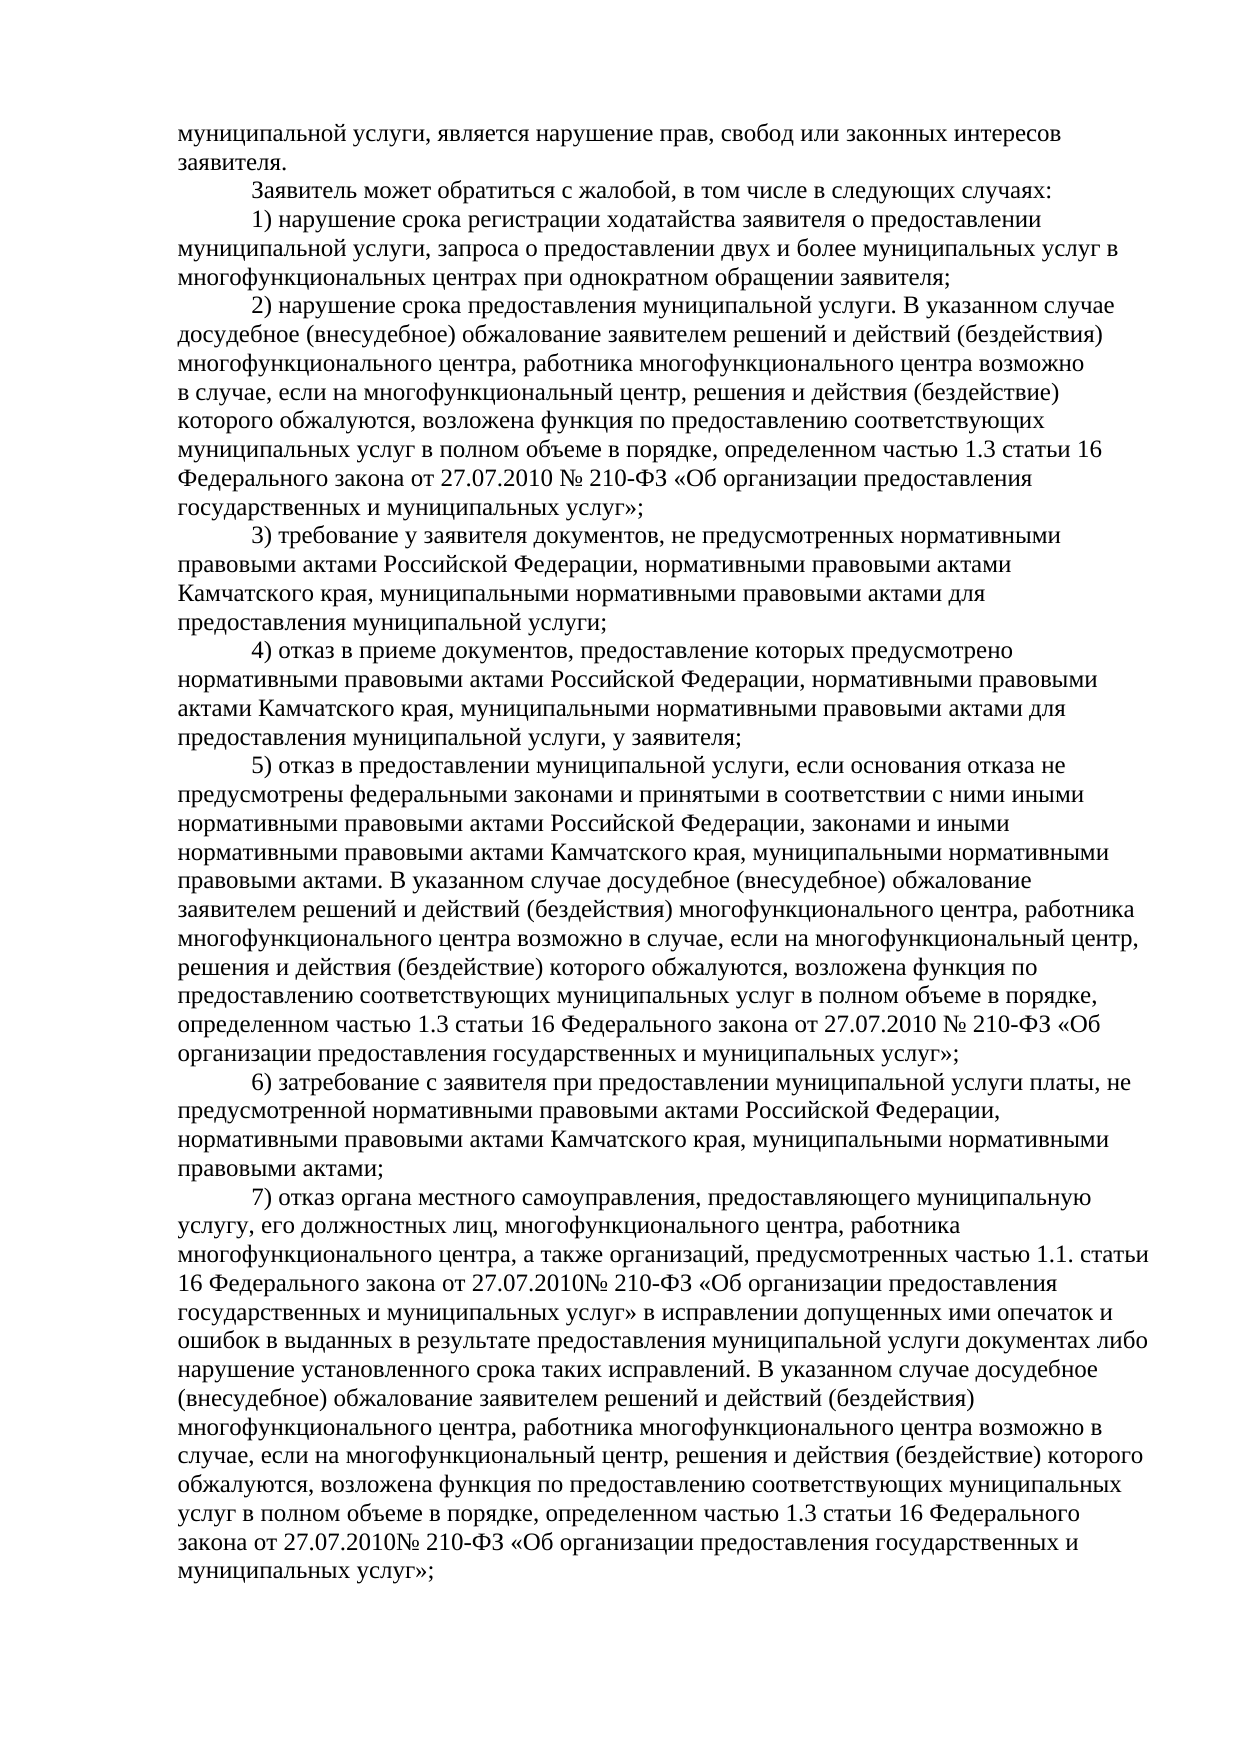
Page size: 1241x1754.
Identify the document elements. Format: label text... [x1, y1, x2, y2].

text Заявитель может обратиться с жалобой, в том числе в следующих случаях: [177, 176, 1152, 204]
text 6) затребование с заявителя при предоставлении муниципальной услуги платы, не предусмотренной нормативными правовыми актами Российской Федерации, нормативными правовыми актами Камчатского края, муниципальными нормативными правовыми актами; [177, 1067, 1152, 1182]
text 4) отказ в приеме документов, предоставление которых предусмотрено нормативными правовыми актами Российской Федерации, нормативными правовыми актами Камчатского края, муниципальными нормативными правовыми актами для предоставления муниципальной услуги, у заявителя; [177, 636, 1152, 751]
text 1) нарушение срока регистрации ходатайства заявителя о предоставлении муниципальной услуги, запроса о предоставлении двух и более муниципальных услуг в многофункциональных центрах при однократном обращении заявителя; [177, 204, 1152, 291]
text 7) отказ органа местного самоуправления, предоставляющего муниципальную услугу, его должностных лиц, многофункционального центра, работника многофункционального центра, а также организаций, предусмотренных частью 1.1. статьи 16 Федерального закона от 27.07.2010№ 210-ФЗ «Об организации предоставления государственных и муниципальных услуг» в исправлении допущенных ими опечаток и ошибок в выданных в результате предоставления муниципальной услуги документах либо нарушение установленного срока таких исправлений. В указанном случае досудебное (внесудебное) обжалование заявителем решений и действий (бездействия) многофункционального центра, работника многофункционального центра возможно в случае, если на многофункциональный центр, решения и действия (бездействие) которого обжалуются, возложена функция по предоставлению соответствующих муниципальных услуг в полном объеме в порядке, определенном частью 1.3 статьи 16 Федерального закона от 27.07.2010№ 210-ФЗ «Об организации предоставления государственных и муниципальных услуг»; [177, 1182, 1152, 1584]
text 2) нарушение срока предоставления муниципальной услуги. В указанном случае досудебное (внесудебное) обжалование заявителем решений и действий (бездействия) многофункционального центра, работника многофункционального центра возможно в случае, если на многофункциональный центр, решения и действия (бездействие) которого обжалуются, возложена функция по предоставлению соответствующих муниципальных услуг в полном объеме в порядке, определенном частью 1.3 статьи 16 Федерального закона от 27.07.2010 № 210-ФЗ «Об организации предоставления государственных и муниципальных услуг»; [177, 291, 1152, 521]
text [177, 118, 1152, 176]
text 3) требование у заявителя документов, не предусмотренных нормативными правовыми актами Российской Федерации, нормативными правовыми актами Камчатского края, муниципальными нормативными правовыми актами для предоставления муниципальной услуги; [177, 521, 1152, 636]
text 5) отказ в предоставлении муниципальной услуги, если основания отказа не предусмотрены федеральными законами и принятыми в соответствии с ними иными нормативными правовыми актами Российской Федерации, законами и иными нормативными правовыми актами Камчатского края, муниципальными нормативными правовыми актами. В указанном случае досудебное (внесудебное) обжалование заявителем решений и действий (бездействия) многофункционального центра, работника многофункционального центра возможно в случае, если на многофункциональный центр, решения и действия (бездействие) которого обжалуются, возложена функция по предоставлению соответствующих муниципальных услуг в полном объеме в порядке, определенном частью 1.3 статьи 16 Федерального закона от 27.07.2010 № 210-ФЗ «Об организации предоставления государственных и муниципальных услуг»; [177, 751, 1152, 1067]
